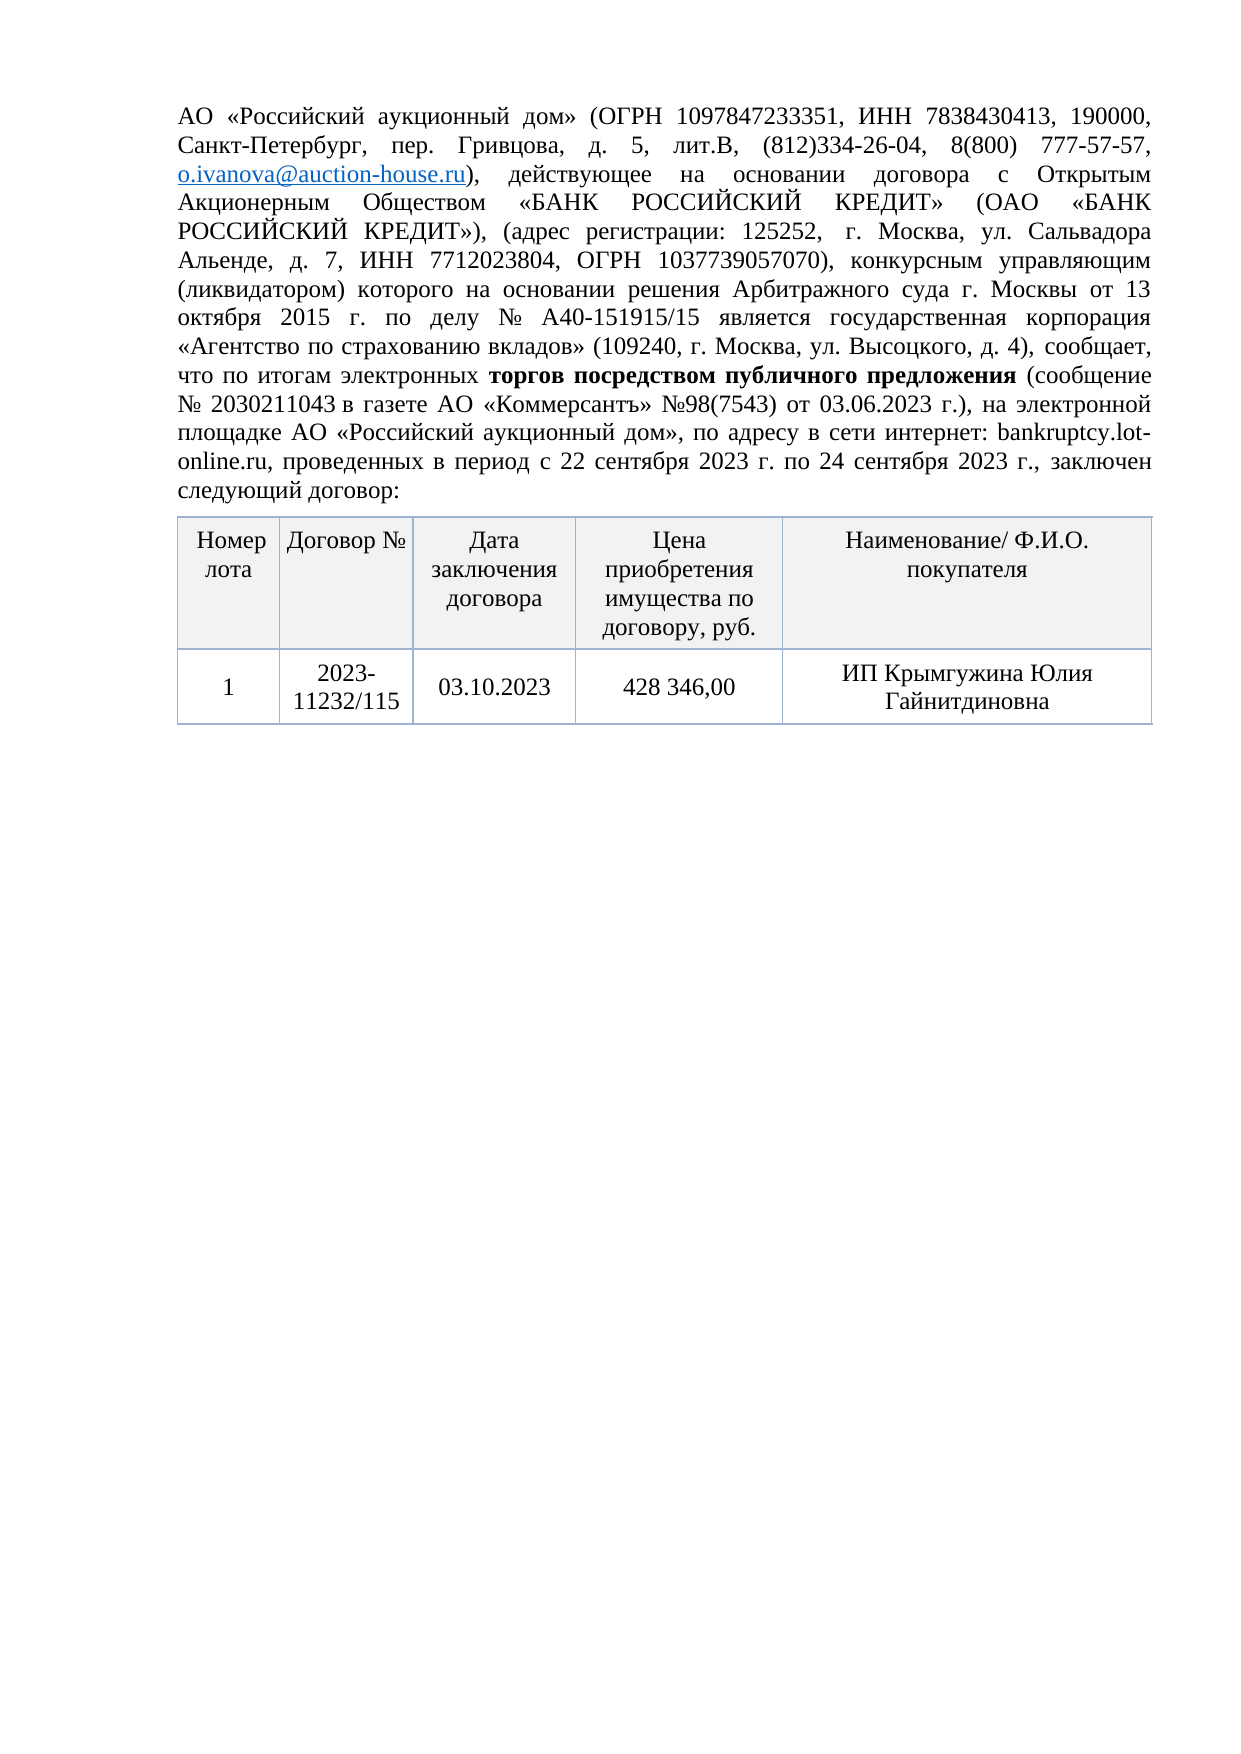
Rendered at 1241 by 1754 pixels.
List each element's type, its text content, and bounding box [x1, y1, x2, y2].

table_header Цена приобретения имущества по договору, руб. [576, 518, 782, 648]
table_cell 1 [178, 650, 279, 723]
table_header Дата заключения договора [414, 518, 575, 648]
table_cell ИП Крымгужина Юлия Гайнитдиновна [783, 650, 1151, 723]
table_cell 03.10.2023 [414, 650, 575, 723]
table_header Номер лота [178, 518, 279, 648]
table_header Договор № [280, 518, 412, 648]
text АО «Российский аукционный дом» (ОГРН 1097847233351, ИНН 7838430413, 190000, Санкт-Петербург, пер. Гривцова, д. 5, лит.В, (812)334-26-04, 8(800) 777-57-57, o.ivanova@auction-house.ru), действующее на основании договора с Открытым Акционерным Обществом «БАНК РОССИЙСКИЙ КРЕДИТ» (ОАО «БАНК РОССИЙСКИЙ КРЕДИТ»), (адрес регистрации: 125252, г. Москва, ул. Сальвадора Альенде, д. 7, ИНН 7712023804, ОГРН 1037739057070), конкурсным управляющим (ликвидатором) которого на основании решения Арбитражного суда г. Москвы от 13 октября 2015 г. по делу № А40-151915/15 является государственная корпорация «Агентство по страхованию вкладов» (109240, г. Москва, ул. Высоцкого, д. 4), сообщает, что по итогам электронных торгов посредством публичного предложения (сообщение № 2030211043 в газете АО «Коммерсантъ» №98(7543) от 03.06.2023 г.), на электронной площадке АО «Российский аукционный дом», по адресу в сети интернет: bankruptcy.lot-online.ru, проведенных в период с 22 сентября 2023 г. по 24 сентября 2023 г., заключен следующий договор: [177, 101, 1152, 504]
table_cell 428 346,00 [576, 650, 782, 723]
table_cell 2023-11232/115 [280, 650, 412, 723]
table_header Наименование/ Ф.И.О. покупателя [783, 518, 1151, 648]
